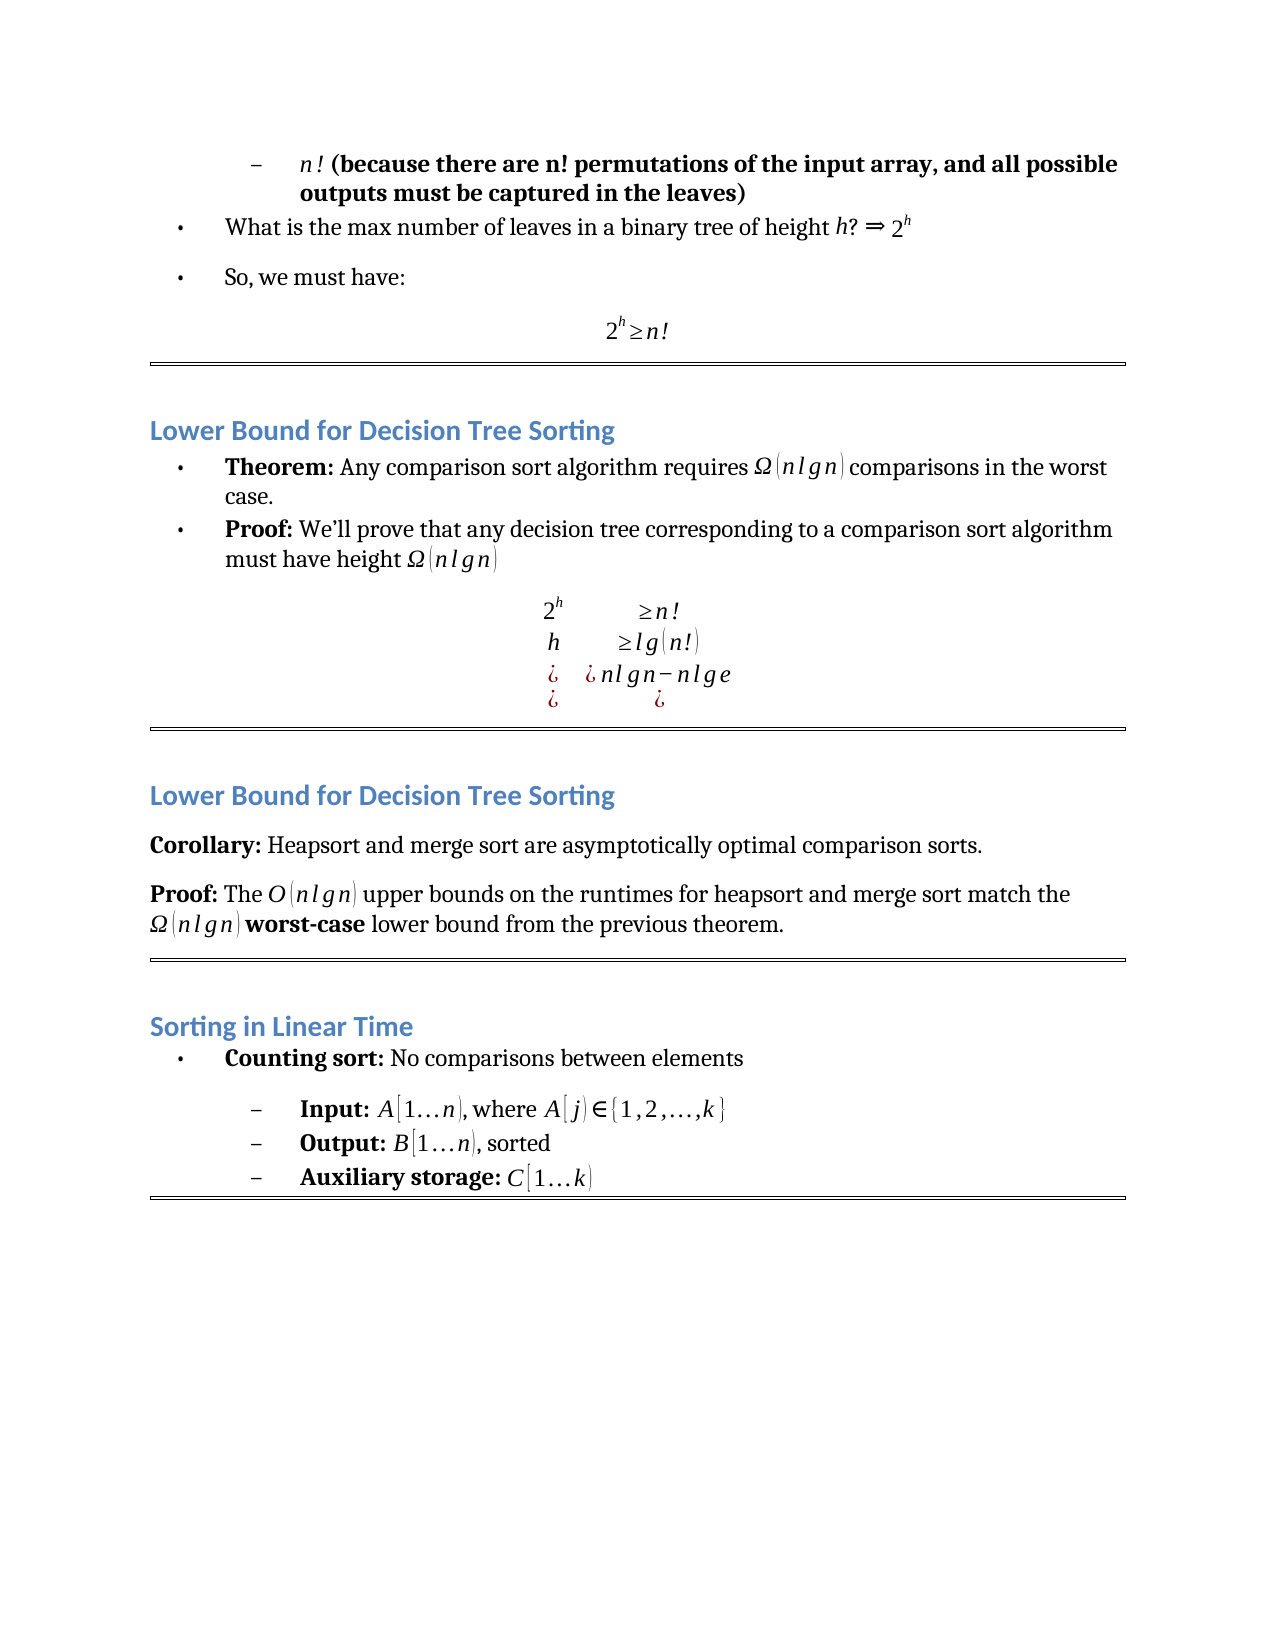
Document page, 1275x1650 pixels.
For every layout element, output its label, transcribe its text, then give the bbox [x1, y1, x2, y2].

text Proof: The upper bounds on the runtimes for heapsort and merge sort match the worst-case lower bound from the previous theorem. [150, 879, 1125, 940]
list Theorem: Any comparison sort algorithm requires comparisons in the worst case. [175, 452, 1125, 511]
subtitle Lower Bound for Decision Tree Sorting [150, 412, 1125, 448]
list Counting sort: No comparisons between elements [175, 1044, 1125, 1073]
subtitle Sorting in Linear Time [150, 1008, 1125, 1044]
list So, we must have: [175, 263, 1125, 292]
list What is the max number of leaves in a binary tree of height ? [175, 211, 1125, 242]
list Input: , where [250, 1094, 1125, 1124]
list Auxiliary storage: [250, 1162, 1125, 1193]
list Output: , sorted [250, 1128, 1125, 1159]
subtitle Lower Bound for Decision Tree Sorting [150, 777, 1125, 813]
list Proof: We’ll prove that any decision tree corresponding to a comparison sort algorithm must have height [175, 515, 1125, 574]
list (because there are n! permutations of the input array, and all possible outputs must be captured in the leaves) [250, 150, 1125, 207]
text Corollary: Heapsort and merge sort are asymptotically optimal comparison sorts. [150, 831, 1125, 860]
